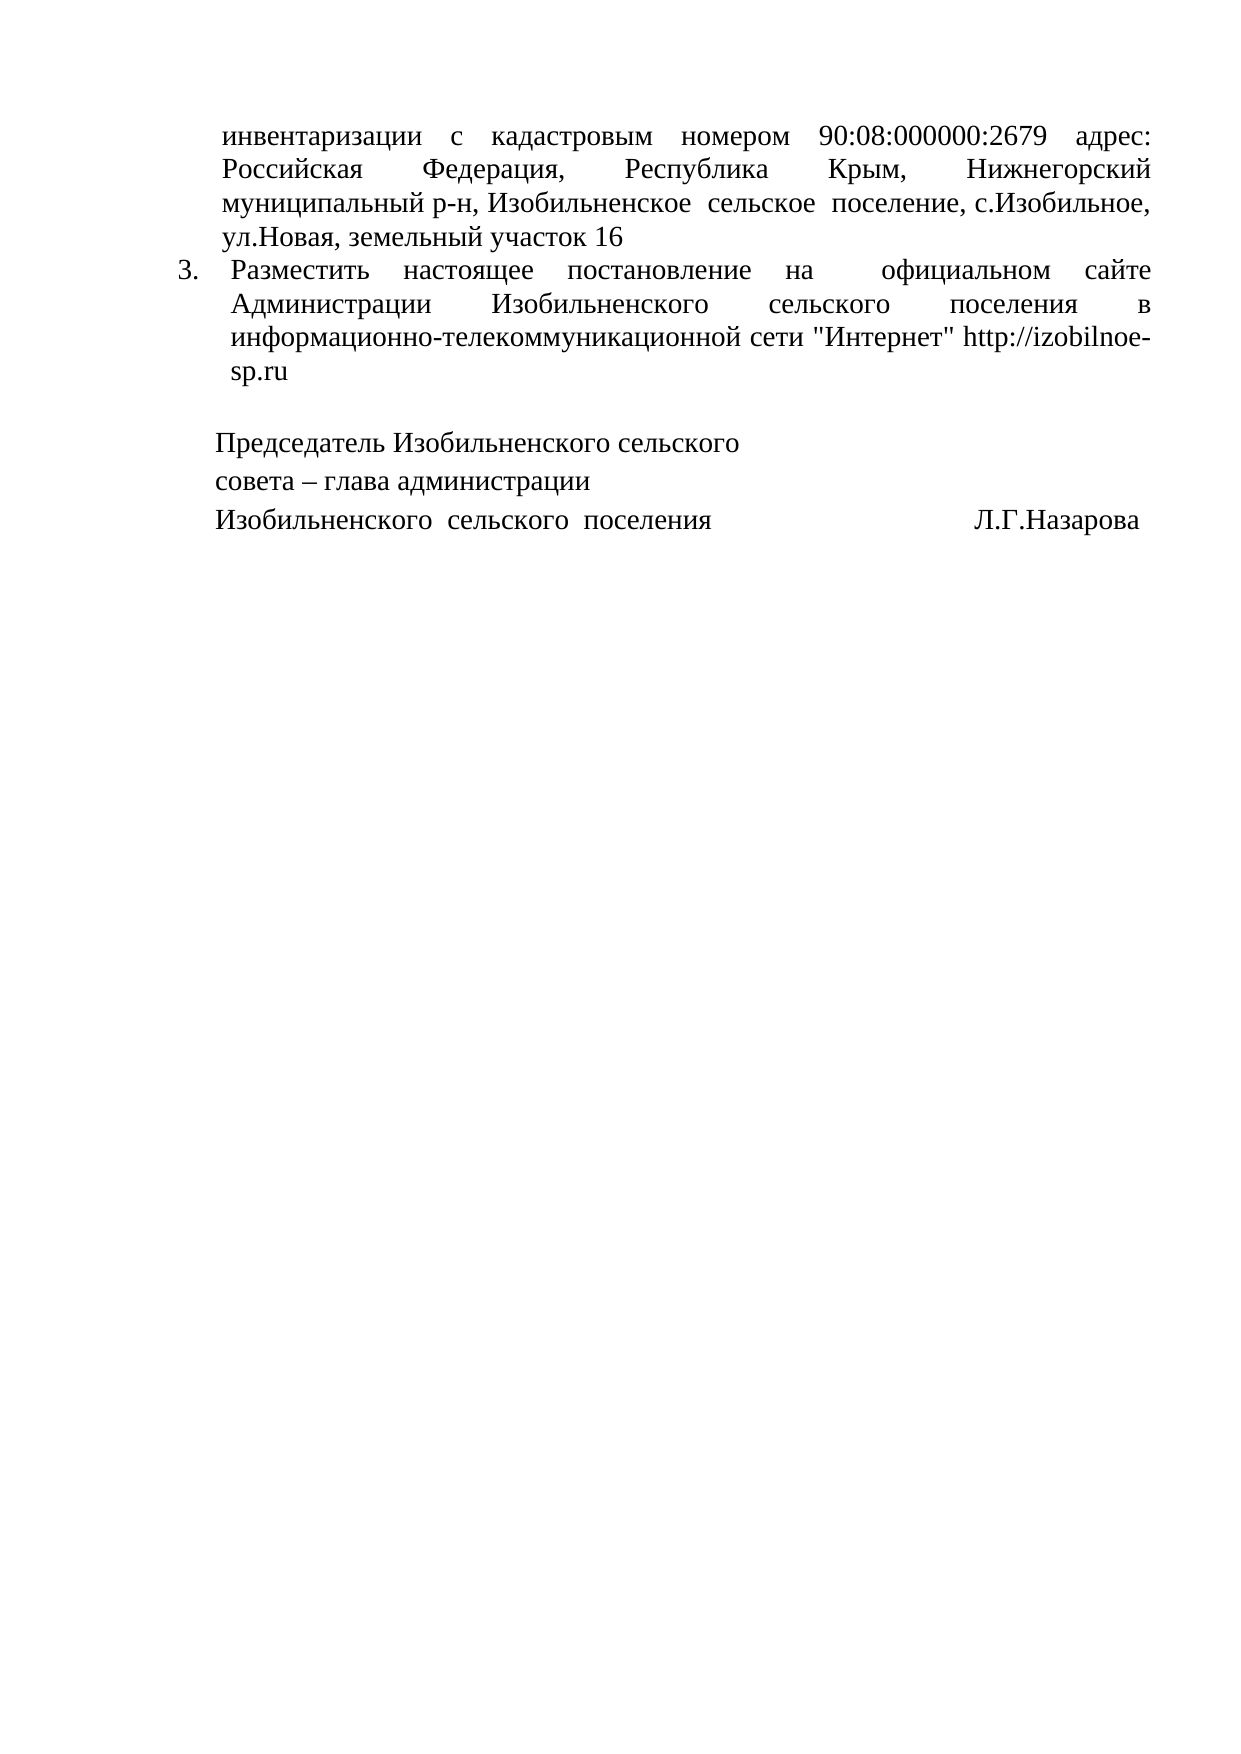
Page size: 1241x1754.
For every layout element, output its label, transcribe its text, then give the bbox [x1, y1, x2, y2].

text совета – глава администрации [215, 463, 1152, 497]
list Разместить настоящее постановление на официальном сайте Администрации Изобильненского сельского поселения в информационно-телекоммуникационной сети "Интернет" http://izobilnoe-sp.ru [177, 252, 1152, 386]
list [177, 118, 1152, 252]
text Изобильненского сельского поселения Л.Г.Назарова [215, 502, 1152, 536]
text Председатель Изобильненского сельского [215, 425, 1152, 458]
